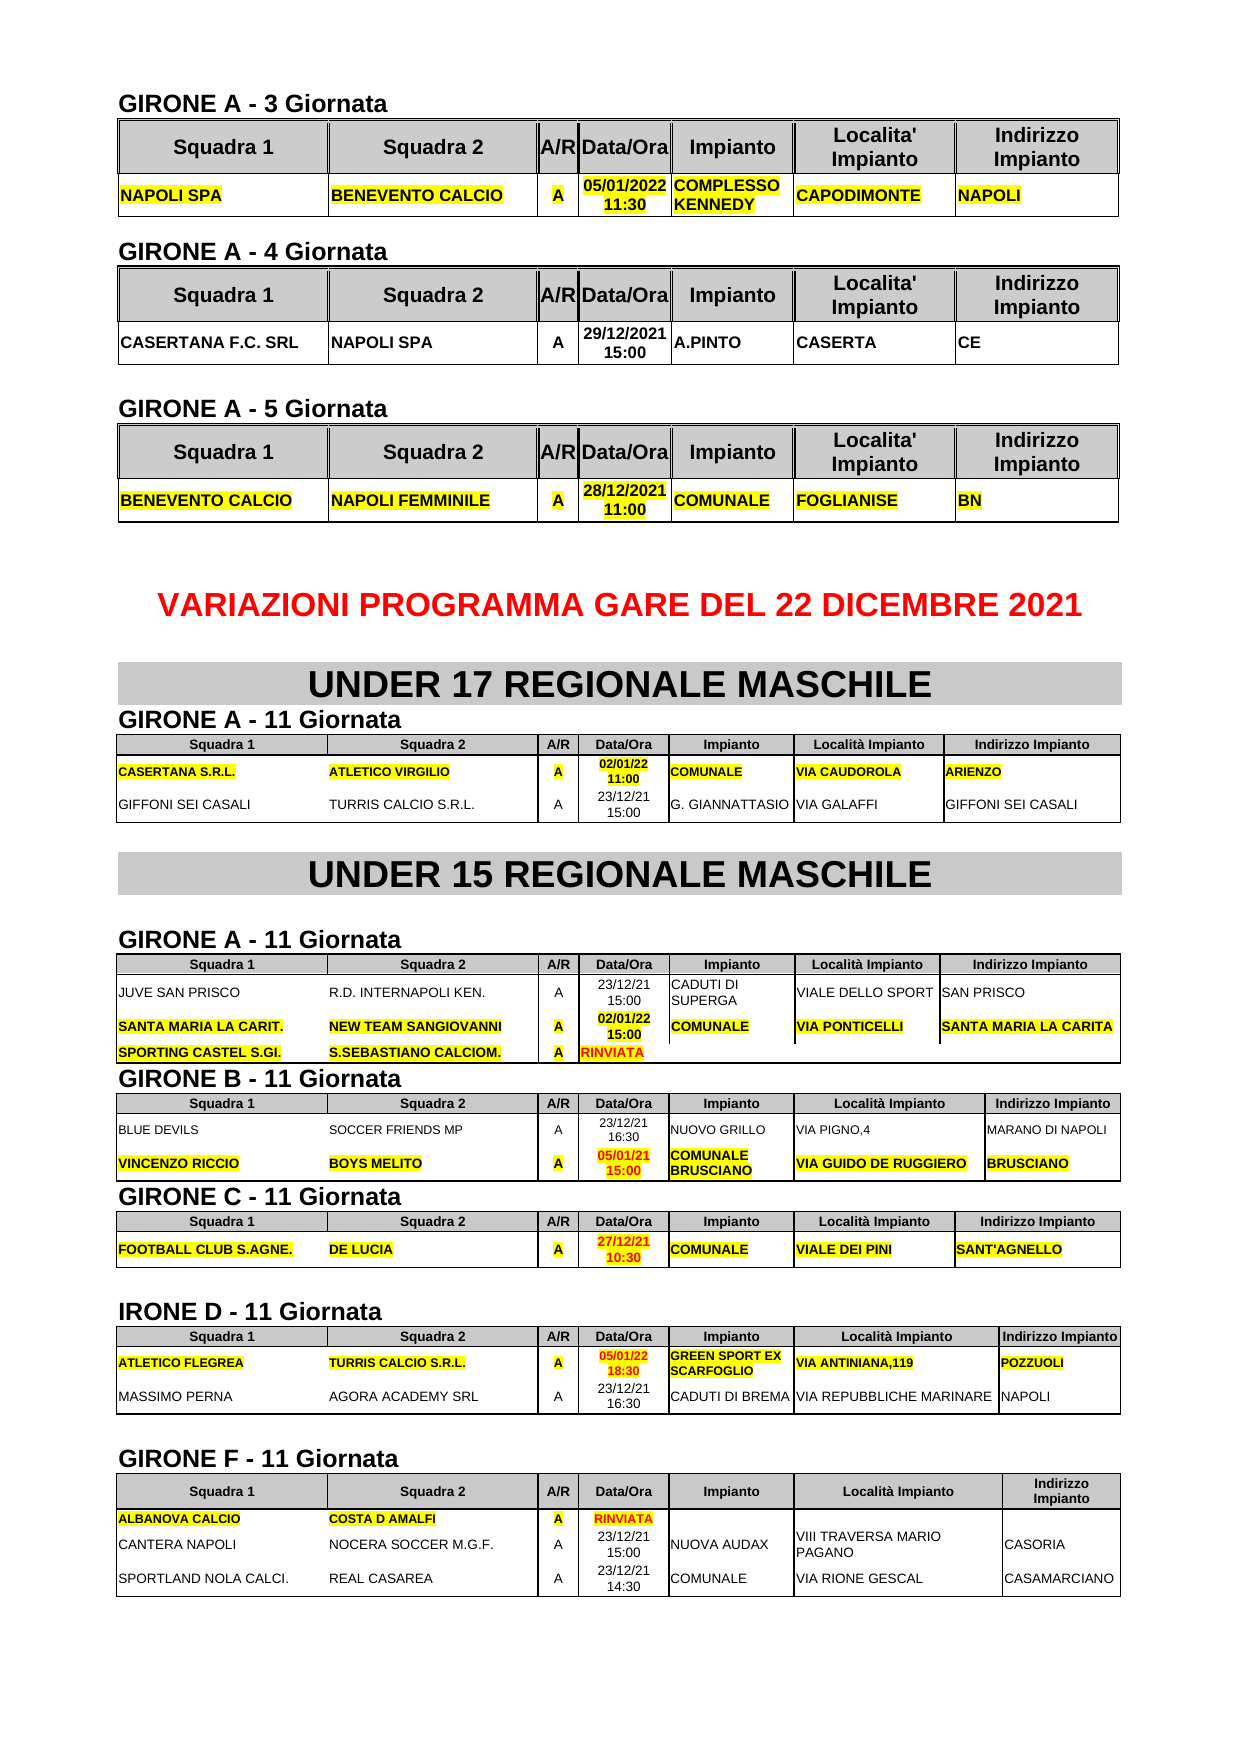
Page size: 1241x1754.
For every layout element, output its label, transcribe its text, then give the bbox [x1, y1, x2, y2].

table_header Data/Ora [578, 426, 671, 478]
table_header Squadra 2 [329, 424, 538, 478]
table_header A/R [539, 1094, 578, 1113]
table_header A/R [539, 1327, 578, 1346]
table_cell NAPOLI FEMMINILE [329, 479, 537, 521]
table_cell MASSIMO PERNA [117, 1379, 327, 1413]
table_cell CANTERA NAPOLI [117, 1527, 327, 1561]
table_header Squadra 2 [329, 119, 538, 173]
table_cell CADUTI DI SUPERGA [670, 975, 794, 1009]
table_cell CASERTA [794, 322, 955, 364]
table_cell COMUNALE [672, 479, 793, 521]
table_cell A [539, 1146, 578, 1180]
table_header Impianto [670, 1327, 793, 1346]
table_cell 02/01/22 15:00 [580, 1009, 669, 1043]
table_header Squadra 1 [117, 1212, 327, 1231]
table_cell BENEVENTO CALCIO [119, 479, 328, 521]
text IRONE D - 11 Giornata [118, 1297, 1122, 1326]
table_cell RINVIATA [579, 1510, 668, 1527]
table_cell A [539, 975, 578, 1009]
table_header Squadra 1 [117, 735, 327, 754]
table_cell BOYS MELITO [327, 1146, 537, 1180]
table_cell SOCCER FRIENDS MP [327, 1114, 537, 1146]
table_cell MARANO DI NAPOLI [986, 1114, 1120, 1146]
table_cell A [538, 479, 578, 521]
table_cell 23/12/21 14:30 [579, 1561, 668, 1596]
table_cell NUOVO GRILLO [670, 1114, 793, 1146]
table_cell TURRIS CALCIO S.R.L. [327, 1347, 537, 1379]
table_cell SANTA MARIA LA CARIT. [117, 1009, 327, 1043]
text GIRONE F - 11 Giornata [118, 1444, 1122, 1472]
table_header Squadra 1 [117, 1474, 327, 1508]
text GIRONE A - 11 Giornata [118, 924, 1122, 953]
table_cell A [539, 1379, 578, 1413]
table_cell AGORA ACADEMY SRL [327, 1379, 537, 1413]
text GIRONE A - 3 Giornata [118, 89, 1122, 117]
table_header Indirizzo Impianto [986, 1094, 1120, 1113]
table_cell DE LUCIA [327, 1232, 537, 1266]
table_cell BLUE DEVILS [117, 1114, 327, 1146]
table_cell GIFFONI SEI CASALI [945, 788, 1120, 822]
table_cell NAPOLI [956, 174, 1118, 216]
table_cell VIA RIONE GESCAL [795, 1561, 1002, 1596]
table_cell A [538, 322, 578, 364]
table_cell [670, 1510, 793, 1527]
table_cell VIA GUIDO DE RUGGIERO [795, 1146, 984, 1180]
table_cell A [539, 1114, 578, 1146]
table_cell TURRIS CALCIO S.R.L. [327, 788, 537, 822]
table_cell SPORTLAND NOLA CALCI. [117, 1561, 327, 1596]
table_header Impianto [671, 424, 794, 478]
table_cell COMUNALE [670, 1561, 793, 1596]
table_header Impianto [670, 1212, 793, 1231]
table_cell COSTA D AMALFI [327, 1510, 537, 1527]
table_header Data/Ora [578, 121, 671, 173]
table_header Squadra 1 [117, 1094, 327, 1113]
table_cell A [539, 1232, 578, 1266]
table_header Squadra 2 [328, 1212, 537, 1231]
table_header Località Impianto [795, 1327, 998, 1346]
table_cell VIA ANTINIANA,119 [795, 1347, 998, 1379]
table_cell SANTA MARIA LA CARITA [941, 1009, 1120, 1043]
table_cell SAN PRISCO [941, 975, 1120, 1009]
table_header Indirizzo Impianto [1000, 1327, 1120, 1346]
table_cell 05/01/21 15:00 [579, 1146, 668, 1180]
table_header Indirizzo Impianto [956, 121, 1117, 173]
table_cell ATLETICO VIRGILIO [327, 756, 537, 787]
table_cell A.PINTO [672, 322, 793, 364]
table_header Squadra 2 [328, 735, 537, 754]
table_cell SANT'AGNELLO [956, 1232, 1120, 1266]
table_cell VINCENZO RICCIO [117, 1146, 327, 1180]
table_cell CASAMARCIANO [1003, 1561, 1120, 1596]
table_cell VIALE DELLO SPORT [796, 975, 939, 1009]
table_header Indirizzo Impianto [956, 269, 1117, 321]
table_header A/R [539, 1212, 578, 1231]
table_cell 23/12/21 16:30 [579, 1114, 668, 1146]
table_header Squadra 1 [117, 1327, 327, 1346]
table_cell 23/12/21 16:30 [579, 1379, 668, 1413]
table_cell [795, 1510, 1002, 1527]
table_header Località Impianto [795, 1474, 1002, 1508]
table_cell REAL CASAREA [327, 1561, 537, 1596]
table_header Data/Ora [578, 269, 671, 321]
table_cell CAPODIMONTE [794, 174, 955, 216]
table_cell VIA REPUBBLICHE MARINARE [795, 1379, 998, 1413]
table_cell 29/12/2021 15:00 [579, 322, 671, 364]
table_cell BN [956, 479, 1118, 521]
table_header A/R [538, 119, 578, 173]
table_header Squadra 1 [120, 426, 329, 478]
table_header Squadra 2 [329, 267, 538, 321]
table_cell ATLETICO FLEGREA [117, 1347, 327, 1379]
table_header Impianto [670, 1094, 793, 1113]
table_cell GREEN SPORT EX SCARFOGLIO [670, 1347, 793, 1379]
table_header Data/Ora [579, 735, 668, 754]
table_header Squadra 2 [328, 1094, 537, 1113]
text GIRONE A - 11 Giornata [118, 705, 1122, 734]
table_header Data/Ora [580, 955, 669, 973]
table_header Località Impianto [796, 955, 939, 973]
table_header Impianto [670, 735, 793, 754]
table_header Indirizzo Impianto [956, 426, 1117, 478]
table_cell SPORTING CASTEL S.GI. [117, 1044, 327, 1062]
table_header Data/Ora [579, 1094, 668, 1113]
table_header Impianto [671, 267, 794, 321]
text GIRONE C - 11 Giornata [118, 1182, 1122, 1211]
table_cell A [539, 1510, 578, 1527]
text GIRONE B - 11 Giornata [118, 1064, 1122, 1092]
table_cell JUVE SAN PRISCO [117, 975, 327, 1009]
table_cell A [539, 1044, 578, 1062]
table_cell [1003, 1510, 1120, 1527]
table_cell CASERTANA F.C. SRL [119, 322, 328, 364]
table_header A/R [539, 735, 578, 754]
subtitle UNDER 15 REGIONALE MASCHILE [118, 852, 1122, 895]
table_header Squadra 2 [328, 955, 538, 973]
table_cell NAPOLI SPA [329, 322, 537, 364]
table_header Data/Ora [579, 1327, 668, 1346]
table_header A/R [539, 955, 578, 973]
subtitle UNDER 17 REGIONALE MASCHILE [118, 662, 1122, 705]
table_cell S.SEBASTIANO CALCIOM. [328, 1044, 538, 1062]
table_header Squadra 1 [120, 269, 329, 321]
table_cell VIA PONTICELLI [796, 1009, 939, 1043]
table_cell ALBANOVA CALCIO [117, 1510, 327, 1527]
table_cell VIA CAUDOROLA [795, 756, 943, 787]
table_cell GIFFONI SEI CASALI [117, 788, 327, 822]
table_cell COMUNALE [670, 1232, 793, 1266]
table_header Impianto [670, 1474, 793, 1508]
table_header Localita' Impianto [794, 426, 956, 478]
table_header A/R [538, 424, 578, 478]
table_header Data/Ora [579, 1212, 668, 1231]
table_cell 23/12/21 15:00 [580, 975, 669, 1009]
table_header Localita' Impianto [794, 269, 956, 321]
table_cell NOCERA SOCCER M.G.F. [327, 1527, 537, 1561]
table_cell COMUNALE BRUSCIANO [670, 1146, 793, 1180]
table_cell NUOVA AUDAX [670, 1527, 793, 1561]
table_cell 05/01/22 18:30 [579, 1347, 668, 1379]
table_cell BENEVENTO CALCIO [329, 174, 537, 216]
table_header A/R [539, 1474, 578, 1508]
table_cell 23/12/21 15:00 [579, 1527, 668, 1561]
table_header Squadra 1 [117, 955, 327, 973]
table_cell CADUTI DI BREMA [670, 1379, 793, 1413]
text VARIAZIONI PROGRAMMA GARE DEL 22 DICEMBRE 2021 [118, 585, 1122, 623]
table_cell FOOTBALL CLUB S.AGNE. [117, 1232, 327, 1266]
table_cell CASERTANA S.R.L. [117, 756, 327, 787]
table_cell 23/12/21 15:00 [579, 788, 668, 822]
table_header Impianto [670, 955, 794, 973]
table_cell VIA GALAFFI [795, 788, 943, 822]
table_header Località Impianto [795, 1094, 984, 1113]
table_cell A [538, 174, 578, 216]
table_cell CASORIA [1003, 1527, 1120, 1561]
table_header A/R [538, 267, 578, 321]
table_cell 05/01/2022 11:30 [579, 174, 671, 216]
table_cell 02/01/22 11:00 [579, 756, 668, 787]
table_cell VIA PIGNO,4 [795, 1114, 984, 1146]
table_cell COMUNALE [670, 1009, 794, 1043]
table_cell A [539, 1347, 578, 1379]
table_cell R.D. INTERNAPOLI KEN. [328, 975, 538, 1009]
table_header Squadra 1 [120, 121, 329, 173]
table_cell FOGLIANISE [794, 479, 955, 521]
table_cell VIALE DEI PINI [795, 1232, 954, 1266]
table_cell NEW TEAM SANGIOVANNI [328, 1009, 538, 1043]
table_header Indirizzo Impianto [956, 1212, 1120, 1231]
table_header Località Impianto [795, 1212, 954, 1231]
table_cell 28/12/2021 11:00 [579, 479, 671, 521]
table_cell COMUNALE [670, 756, 793, 787]
table_cell VIII TRAVERSA MARIO PAGANO [795, 1527, 1002, 1561]
table_header Impianto [671, 119, 794, 173]
table_cell NAPOLI [1000, 1379, 1120, 1413]
table_cell A [539, 1561, 578, 1596]
table_cell BRUSCIANO [986, 1146, 1120, 1180]
table_header Squadra 2 [328, 1327, 537, 1346]
table_header Indirizzo Impianto [941, 955, 1120, 973]
table_cell A [539, 1527, 578, 1561]
table_cell A [539, 1009, 578, 1043]
table_header Localita' Impianto [794, 121, 956, 173]
table_cell ARIENZO [945, 756, 1120, 787]
table_cell A [539, 788, 578, 822]
table_header Data/Ora [579, 1474, 668, 1508]
table_header Squadra 2 [328, 1474, 537, 1508]
table_cell RINVIATA [580, 1044, 1120, 1062]
table_cell NAPOLI SPA [119, 174, 328, 216]
text GIRONE A - 4 Giornata [118, 236, 1122, 265]
table_header Località Impianto [795, 735, 943, 754]
table_cell CE [956, 322, 1118, 364]
table_cell G. GIANNATTASIO [670, 788, 793, 822]
table_header Indirizzo Impianto [1003, 1474, 1120, 1508]
table_cell A [539, 756, 578, 787]
text GIRONE A - 5 Giornata [118, 394, 1122, 423]
table_header Indirizzo Impianto [945, 735, 1120, 754]
table_cell 27/12/21 10:30 [579, 1232, 668, 1266]
table_cell COMPLESSO KENNEDY [672, 174, 793, 216]
table_cell POZZUOLI [1000, 1347, 1120, 1379]
